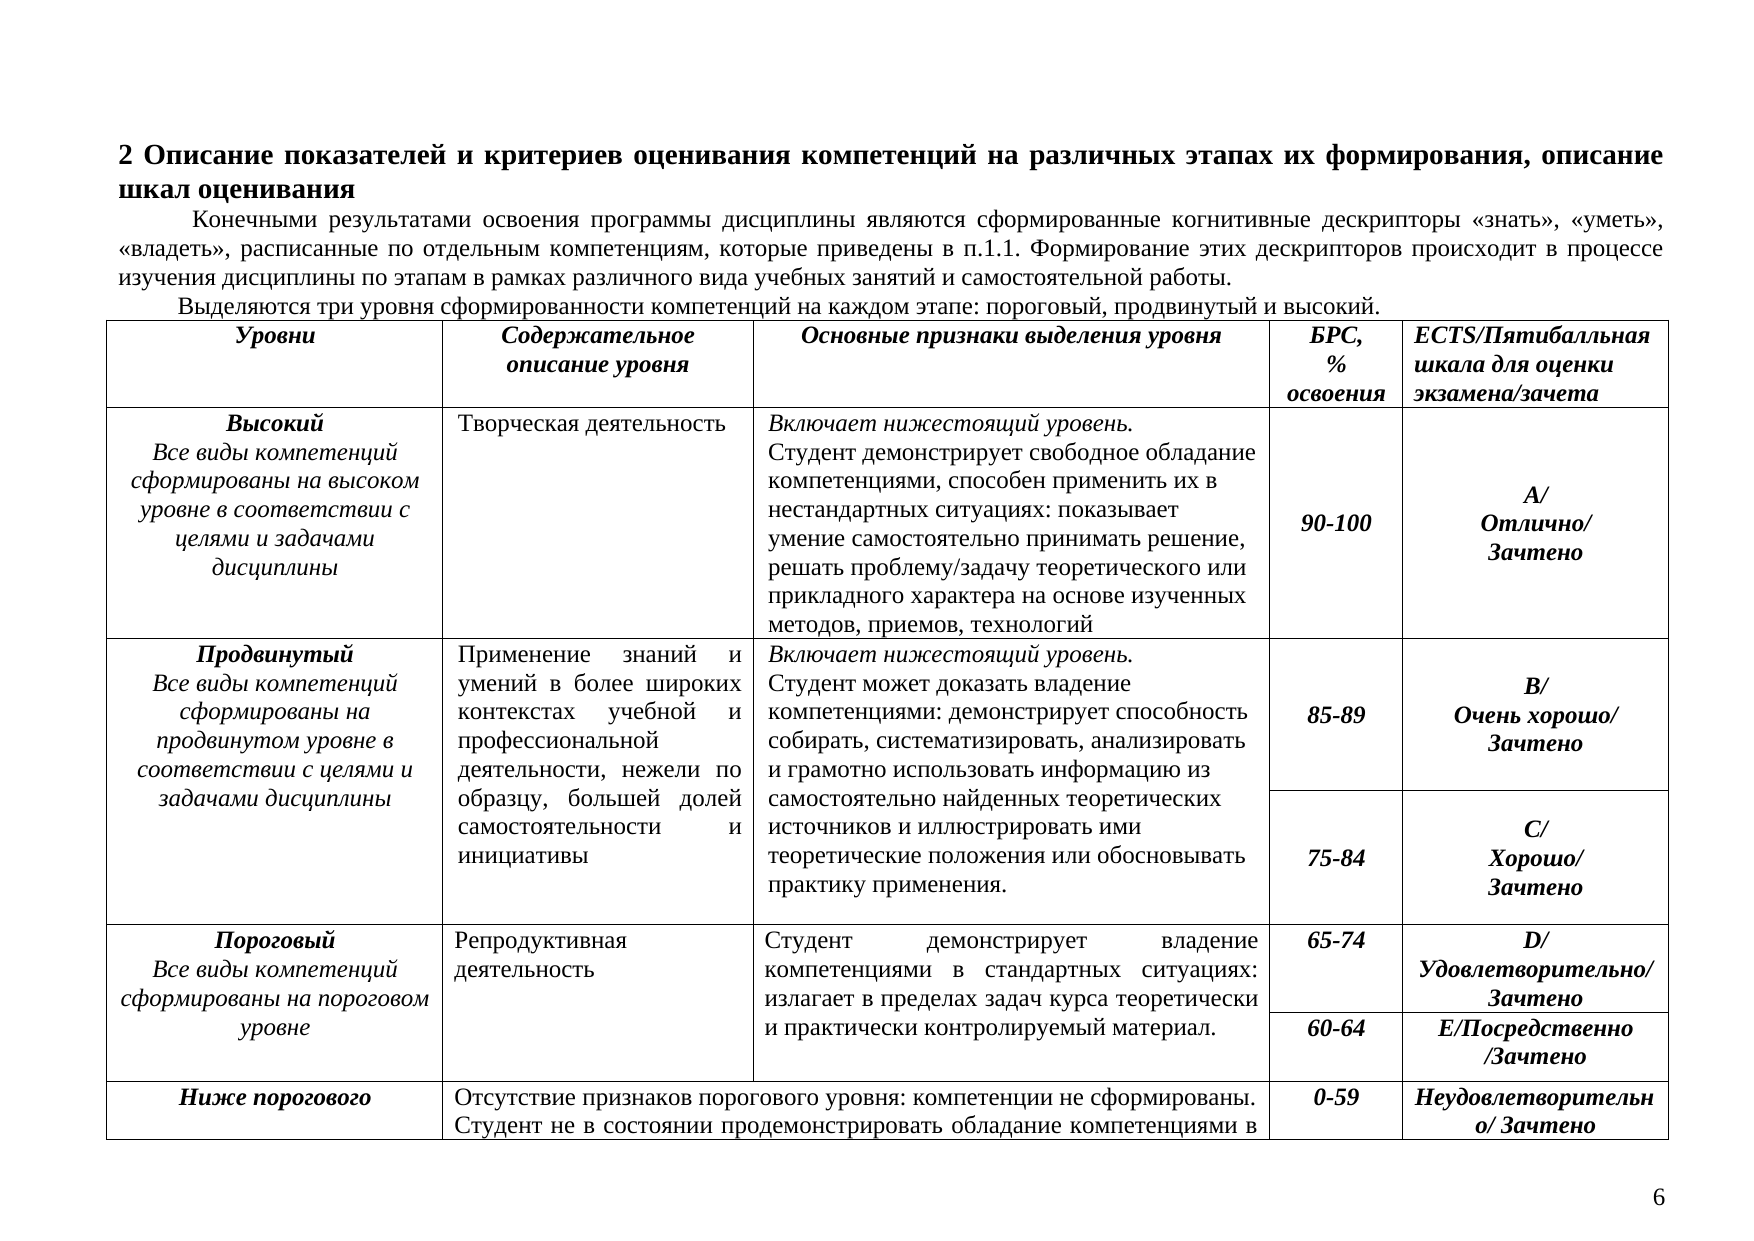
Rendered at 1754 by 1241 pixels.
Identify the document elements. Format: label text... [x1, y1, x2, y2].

table_cell Пороговый Все виды компетенций сформированы на пороговом уровне [107, 925, 442, 1081]
table_header ECTS/Пятибалльная шкала для оценки экзамена/зачета [1403, 321, 1668, 407]
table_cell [443, 1082, 1269, 1139]
table_cell B/ Очень хорошо/ Зачтено [1403, 639, 1668, 789]
table_cell Высокий Все виды компетенций сформированы на высоком уровне в соответствии с целями и задачами дисциплины [107, 408, 442, 638]
text Выделяются три уровня сформированности компетенций на каждом этапе: пороговый, продвинутый и высокий. [118, 291, 1665, 319]
table_cell A/ Отлично/ Зачтено [1403, 408, 1668, 638]
table_cell Включает нижестоящий уровень. Студент может доказать владение компетенциями: демонстрирует способность собирать, систематизировать, анализировать и грамотно использовать информацию из самостоятельно найденных теоретических источников и иллюстрировать ими теоретические положения или обосновывать практику применения. [754, 639, 1269, 924]
table_cell 75-84 [1270, 791, 1402, 924]
table_cell Репродуктивная деятельность [443, 925, 753, 1081]
text Конечными результатами освоения программы дисциплины являются сформированные когнитивные дескрипторы «знать», «уметь», «владеть», расписанные по отдельным компетенциям, которые приведены в п.1.1. Формирование этих дескрипторов происходит в процессе изучения дисциплины по этапам в рамках различного вида учебных занятий и самостоятельной работы. [118, 204, 1665, 291]
table_header Содержательное описание уровня [443, 321, 753, 407]
table_cell E/Посредственно /Зачтено [1403, 1013, 1668, 1081]
table_cell С/ Хорошо/ Зачтено [1403, 791, 1668, 924]
table_cell Творческая деятельность [443, 408, 753, 638]
text 2 Описание показателей и критериев оценивания компетенций на различных этапах их формирования, описание шкал оценивания [118, 137, 1665, 204]
table_cell 90-100 [1270, 408, 1402, 638]
table_header Основные признаки выделения уровня [754, 321, 1269, 407]
table_cell Включает нижестоящий уровень. Студент демонстрирует свободное обладание компетенциями, способен применить их в нестандартных ситуациях: показывает умение самостоятельно принимать решение, решать проблему/задачу теоретического или прикладного характера на основе изученных методов, приемов, технологий [754, 408, 1269, 638]
table_cell Продвинутый Все виды компетенций сформированы на продвинутом уровне в соответствии с целями и задачами дисциплины [107, 639, 442, 924]
table_cell 65-74 [1270, 925, 1402, 1012]
table_cell Студент демонстрирует владение компетенциями в стандартных ситуациях: излагает в пределах задач курса теоретически и практически контролируемый материал. [754, 925, 1269, 1081]
table_cell 60-64 [1270, 1013, 1402, 1081]
table_cell D/Удовлетворительно/ Зачтено [1403, 925, 1668, 1012]
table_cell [1403, 1082, 1668, 1139]
table_cell Ниже порогового [107, 1082, 442, 1139]
table_cell Применение знаний и умений в более широких контекстах учебной и профессиональной деятельности, нежели по образцу, большей долей самостоятельности и инициативы [443, 639, 753, 924]
table_header БРС, % освоения [1270, 321, 1402, 407]
table_cell 0-59 [1270, 1082, 1402, 1139]
table_cell 85-89 [1270, 639, 1402, 789]
table_header Уровни [107, 321, 442, 407]
